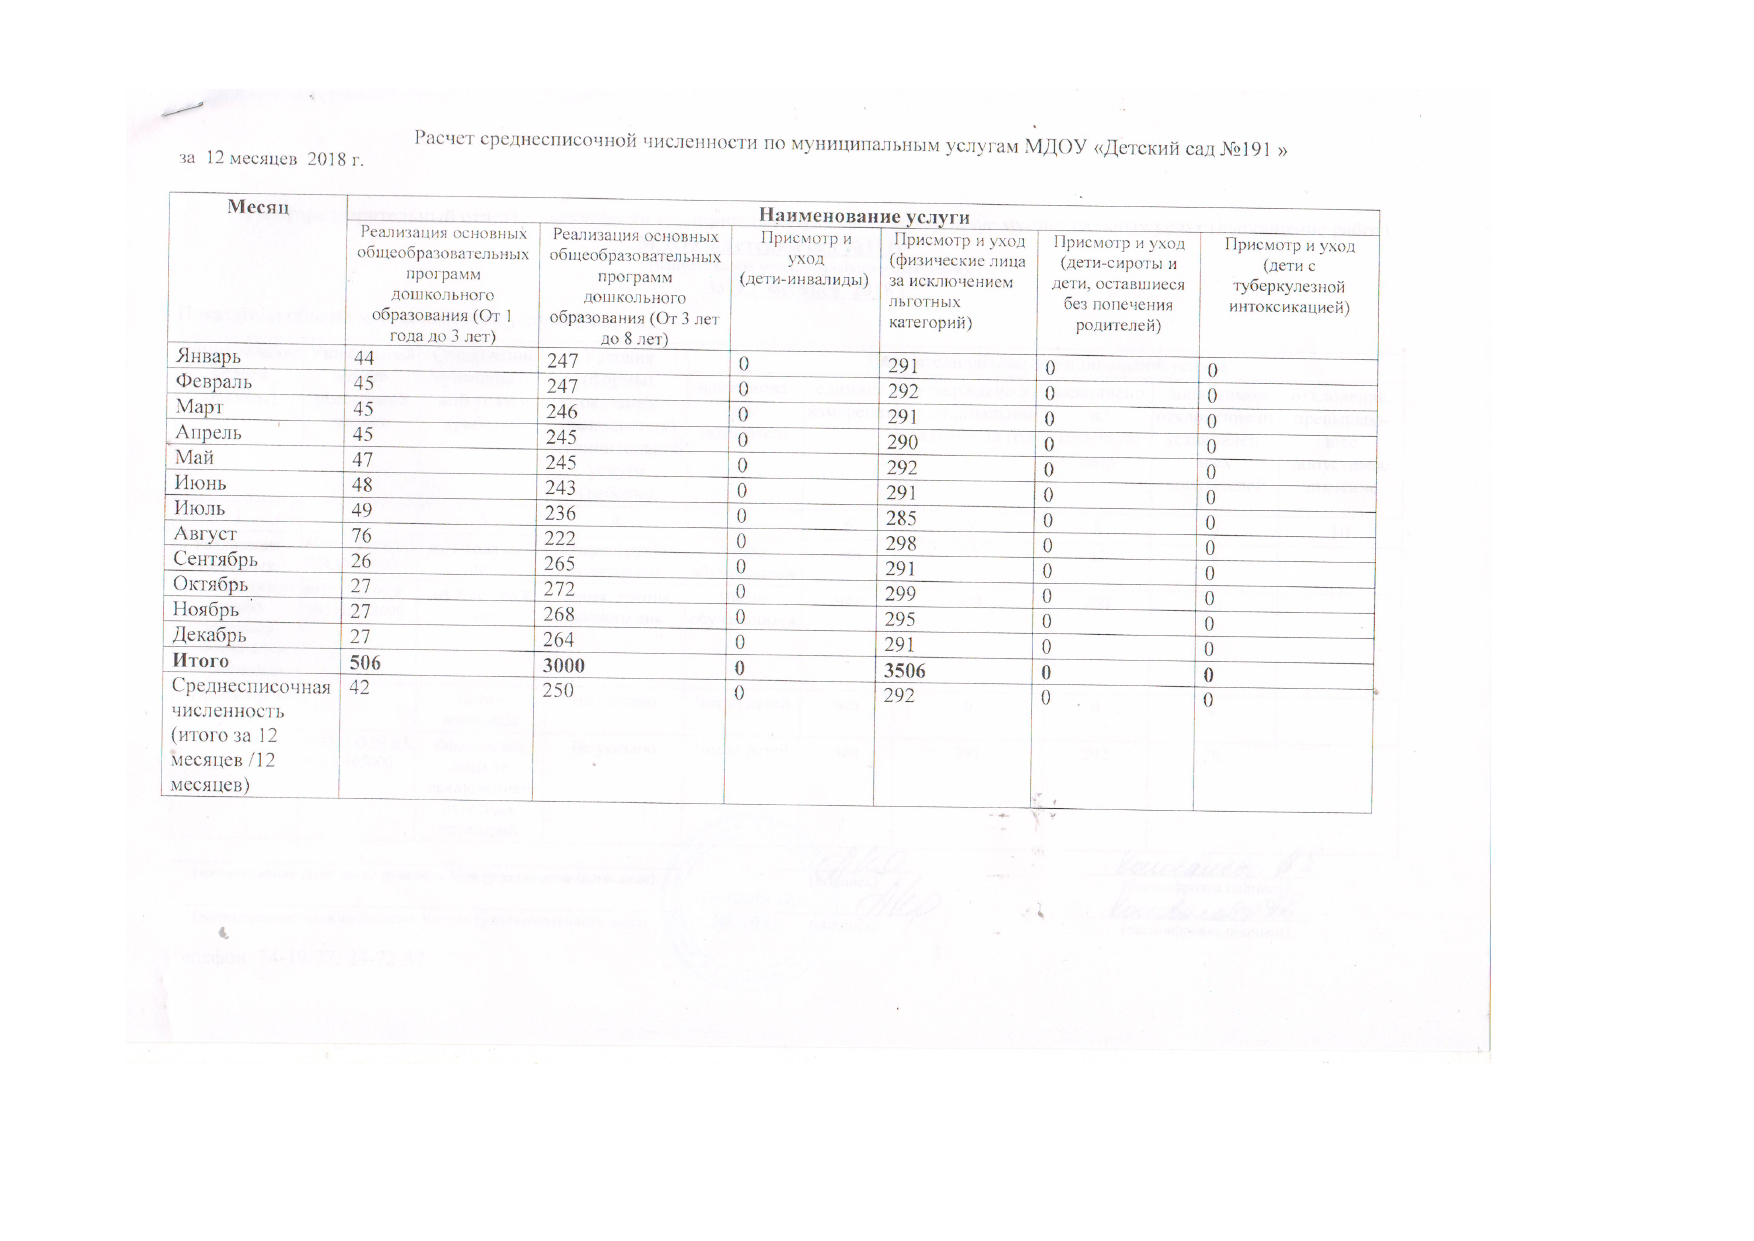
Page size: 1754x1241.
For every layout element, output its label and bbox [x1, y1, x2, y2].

picture [121, 90, 1498, 1064]
